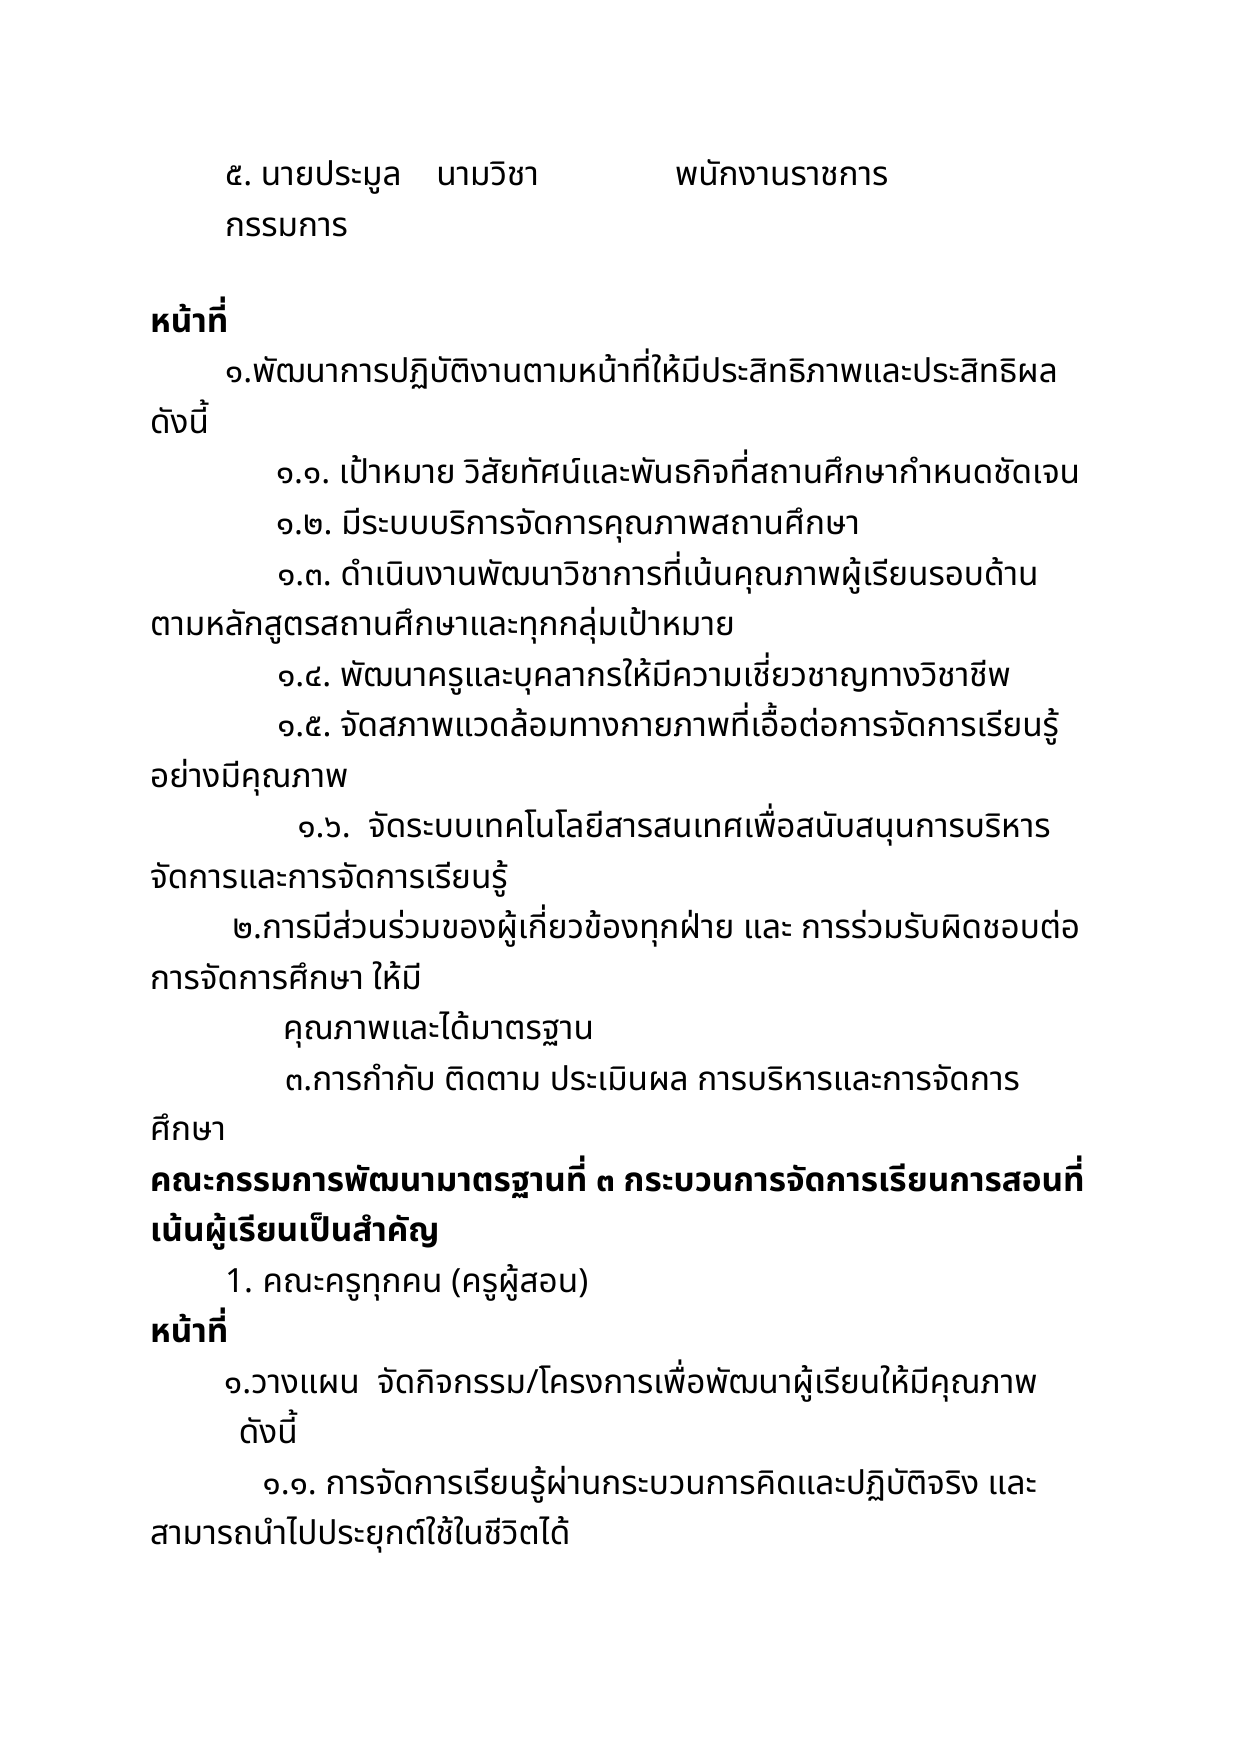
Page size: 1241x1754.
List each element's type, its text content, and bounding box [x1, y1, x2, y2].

text ๑.๖. จัดระบบเทคโนโลยีสารสนเทศเพื่อสนับสนุนการบริหารจัดการและการจัดการเรียนรู้ [150, 802, 1090, 903]
text ๒.การมีส่วนร่วมของผู้เกี่ยวข้องทุกฝ่าย และ การร่วมรับผิดชอบต่อการจัดการศึกษา ให้มี [150, 903, 1090, 1004]
list คณะครูทุกคน (ครูผู้สอน) [225, 1256, 1090, 1307]
text หน้าที่ [150, 1307, 1090, 1357]
text ๑.๑. การจัดการเรียนรู้ผ่านกระบวนการคิดและปฏิบัติจริง และสามารถนำไปประยุกต์ใช้ในชีวิตได้ [150, 1458, 1124, 1559]
text หน้าที่ [150, 297, 1090, 347]
text ๑.วางแผน จัดกิจกรรม/โครงการเพื่อพัฒนาผู้เรียนให้มีคุณภาพดังนี้ [224, 1357, 1090, 1458]
text ๑.๑. เป้าหมาย วิสัยทัศน์และพันธกิจที่สถานศึกษากำหนดชัดเจน [150, 448, 1090, 499]
text คณะกรรมการพัฒนามาตรฐานที่ ๓ กระบวนการจัดการเรียนการสอนที่เน้นผู้เรียนเป็นสำคัญ [150, 1156, 1090, 1256]
text ๑.๒. มีระบบบริการจัดการคุณภาพสถานศึกษา [150, 499, 1090, 549]
text คุณภาพและได้มาตรฐาน [150, 1004, 1090, 1054]
text ๕. นายประมูล นามวิชา พนักงานราชการ กรรมการ [150, 150, 1090, 251]
text ๑.พัฒนาการปฏิบัติงานตามหน้าที่ให้มีประสิทธิภาพและประสิทธิผลดังนี้ [150, 347, 1090, 448]
text ๑.๔. พัฒนาครูและบุคลากรให้มีความเชี่ยวชาญทางวิชาชีพ [150, 650, 1090, 701]
text ๓.การกำกับ ติดตาม ประเมินผล การบริหารและการจัดการศึกษา [150, 1054, 1090, 1156]
text ๑.๓. ดำเนินงานพัฒนาวิชาการที่เน้นคุณภาพผู้เรียนรอบด้านตามหลักสูตรสถานศึกษาและทุกกลุ่มเป้าหมาย [150, 549, 1090, 650]
text ๑.๕. จัดสภาพแวดล้อมทางกายภาพที่เอื้อต่อการจัดการเรียนรู้อย่างมีคุณภาพ [150, 701, 1090, 802]
